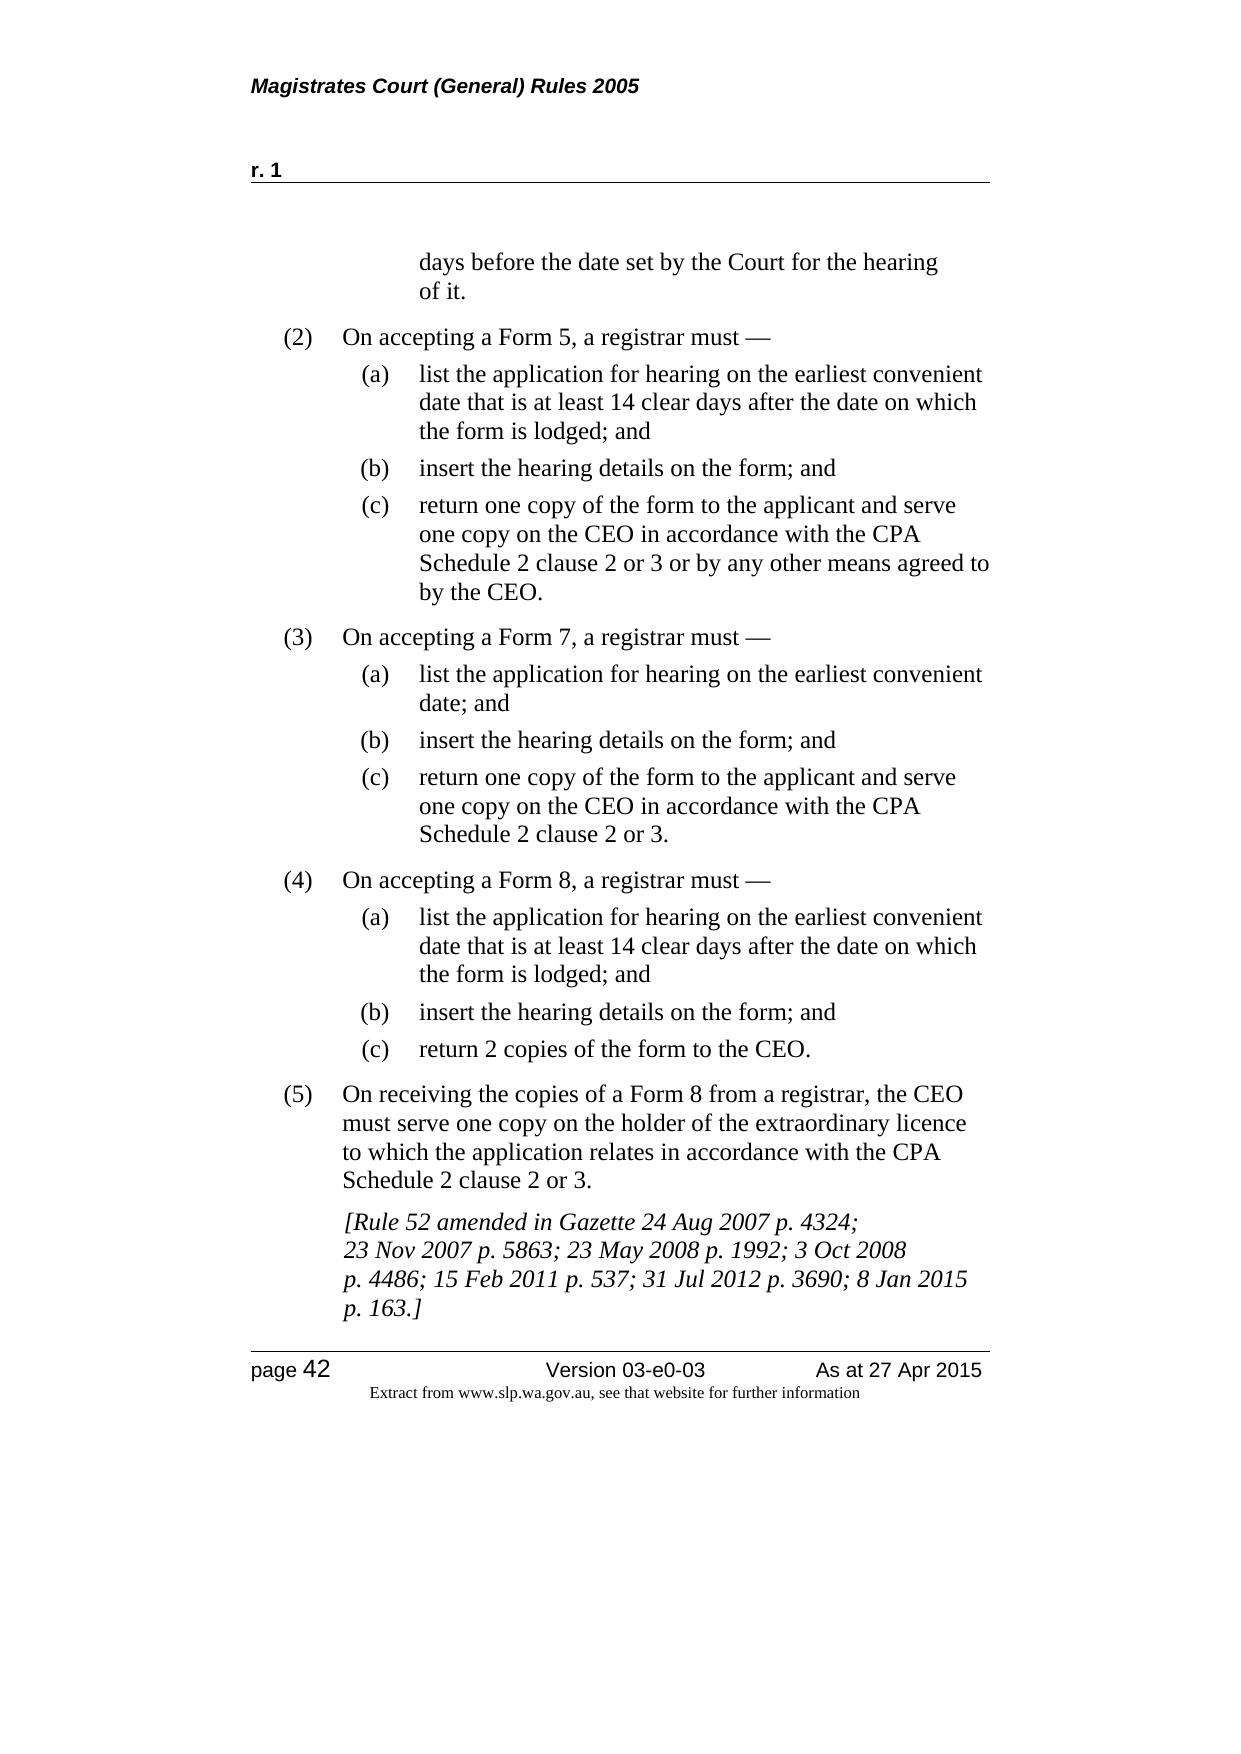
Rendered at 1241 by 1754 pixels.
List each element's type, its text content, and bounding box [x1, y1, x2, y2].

text (c) return one copy of the form to the applicant and serve one copy on the CEO in accordance with the CPA Schedule 2 clause 2 or 3. [251, 762, 990, 848]
text (5) On receiving the copies of a Form 8 from a registrar, the CEO must serve one copy on the holder of the extraordinary licence to which the application relates in accordance with the CPA Schedule 2 clause 2 or 3. [251, 1079, 990, 1194]
text (a) list the application for hearing on the earliest convenient date that is at least 14 clear days after the date on which the form is lodged; and [251, 359, 990, 445]
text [251, 247, 990, 305]
text (a) list the application for hearing on the earliest convenient date that is at least 14 clear days after the date on which the form is lodged; and [251, 902, 990, 988]
text (c) return one copy of the form to the applicant and serve one copy on the CEO in accordance with the CPA Schedule 2 clause 2 or 3 or by any other means agreed to by the CEO. [251, 490, 990, 605]
text [Rule 52 amended in Gazette 24 Aug 2007 p. 4324; 23 Nov 2007 p. 5863; 23 May 2008 p. 1992; 3 Oct 2008 p. 4486; 15 Feb 2011 p. 537; 31 Jul 2012 p. 3690; 8 Jan 2015 p. 163.] [251, 1207, 990, 1322]
text (a) list the application for hearing on the earliest convenient date; and [251, 659, 990, 717]
text (2) On accepting a Form 5, a registrar must — [251, 322, 990, 350]
text (c) return 2 copies of the form to the CEO. [251, 1034, 990, 1062]
text (b) insert the hearing details on the form; and [251, 997, 990, 1025]
text (4) On accepting a Form 8, a registrar must — [251, 865, 990, 894]
text (b) insert the hearing details on the form; and [251, 725, 990, 754]
text (3) On accepting a Form 7, a registrar must — [251, 622, 990, 651]
text (b) insert the hearing details on the form; and [251, 453, 990, 482]
